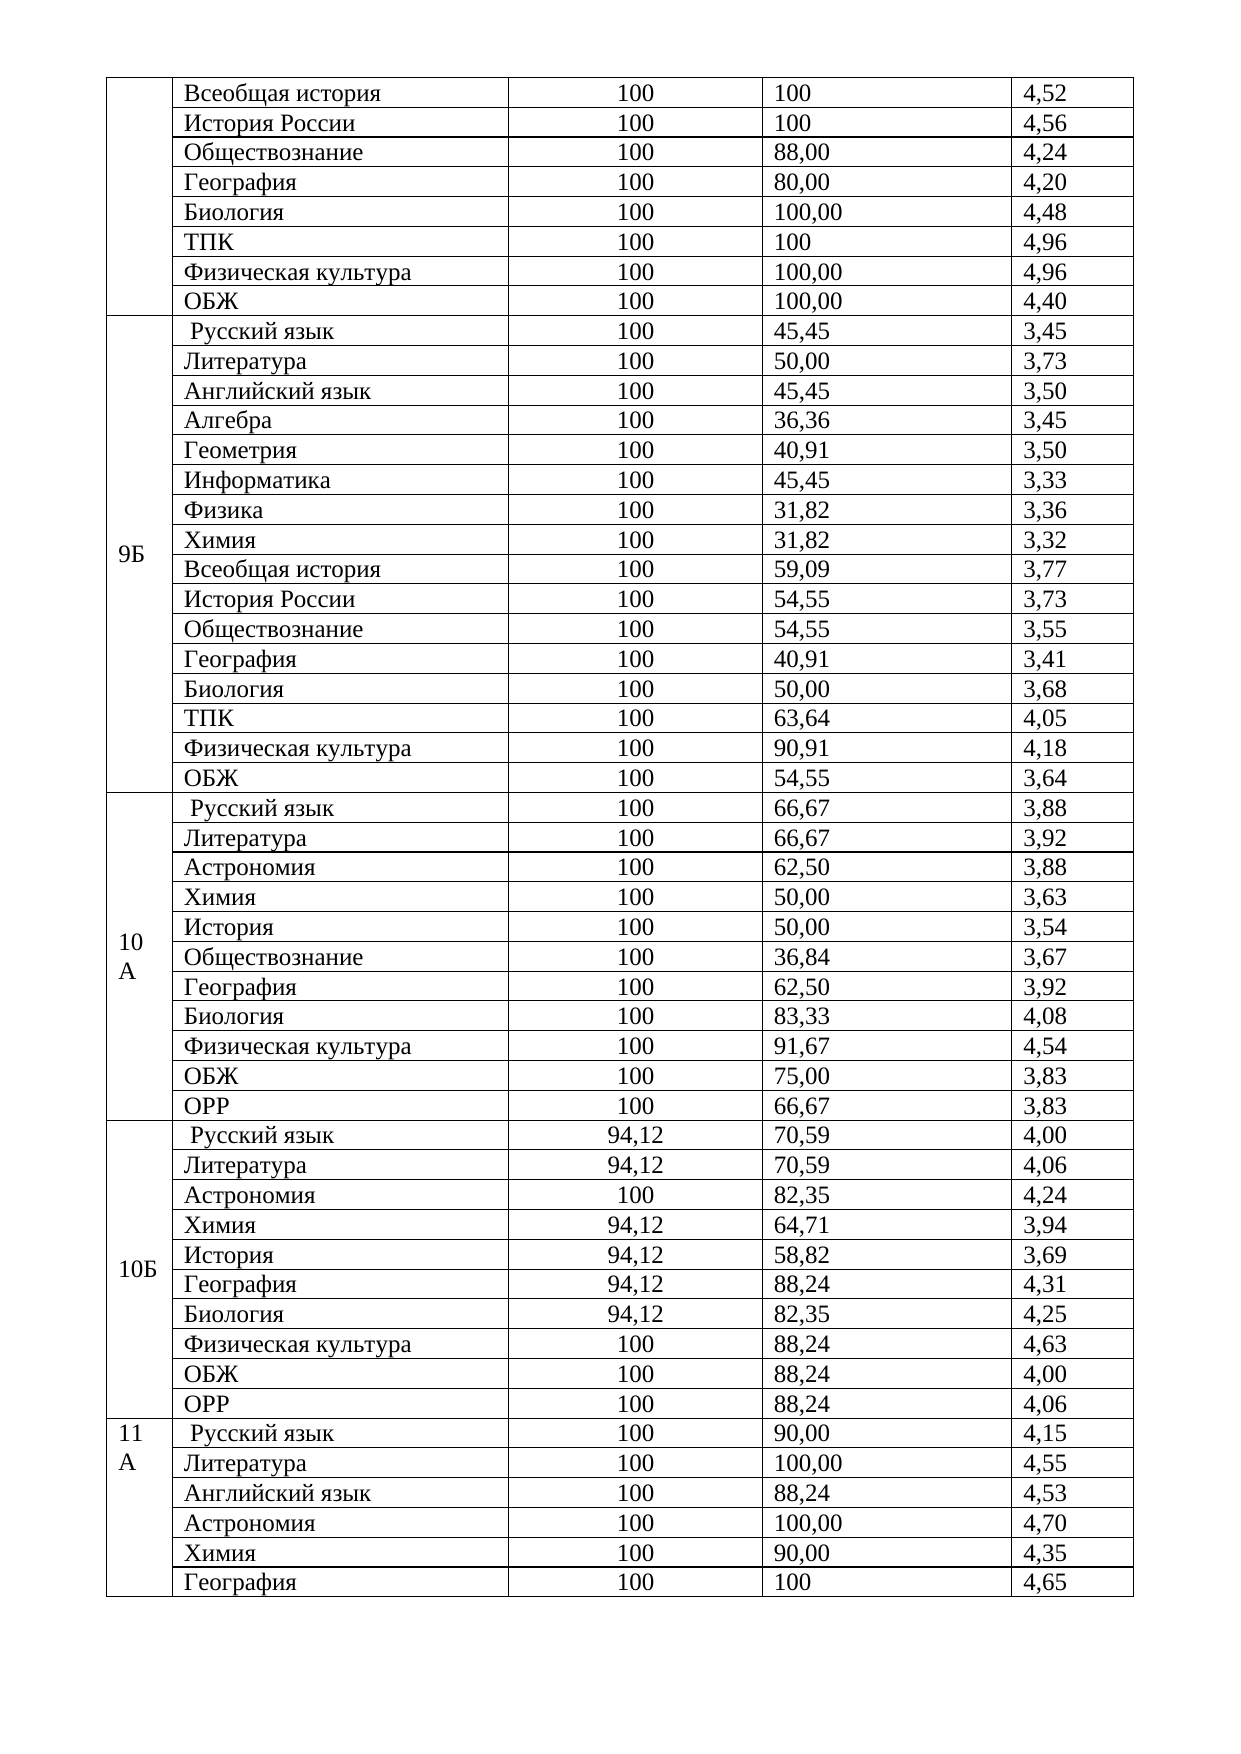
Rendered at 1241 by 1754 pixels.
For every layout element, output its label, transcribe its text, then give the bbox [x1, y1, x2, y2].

table_cell Биология [173, 1001, 508, 1030]
table_cell Физическая культура [173, 1031, 508, 1060]
table_cell Информатика [173, 465, 508, 494]
table_cell 100 [763, 78, 1011, 107]
table_cell 50,00 [763, 882, 1011, 911]
table_cell 40,91 [763, 644, 1011, 673]
table_cell 100 [509, 257, 762, 285]
table_cell 100 [509, 912, 762, 941]
table_cell 100 [509, 882, 762, 911]
table_cell 100 [509, 1419, 762, 1447]
table_cell 4,35 [1012, 1538, 1133, 1566]
table_cell Литература [173, 823, 508, 851]
table_cell 45,45 [763, 465, 1011, 494]
table_cell ОБЖ [173, 1061, 508, 1090]
table_cell 50,00 [763, 912, 1011, 941]
table_cell История России [173, 584, 508, 613]
table_cell ОРР [173, 1091, 508, 1119]
table_cell 3,83 [1012, 1091, 1133, 1119]
table_cell Химия [173, 882, 508, 911]
table_cell 100 [509, 1001, 762, 1030]
table_cell Русский язык [173, 1121, 508, 1149]
table_cell 100 [509, 197, 762, 226]
table_cell 3,88 [1012, 853, 1133, 881]
table_cell 100 [509, 1180, 762, 1209]
table_cell Английский язык [173, 1478, 508, 1507]
table_cell 4,56 [1012, 108, 1133, 136]
table_cell 3,36 [1012, 495, 1133, 524]
table_cell 100 [509, 733, 762, 762]
table_cell 100 [509, 1091, 762, 1119]
table_cell Физическая культура [173, 1329, 508, 1358]
table_cell 66,67 [763, 1091, 1011, 1119]
table_cell Литература [173, 346, 508, 375]
table_cell 100 [509, 108, 762, 136]
table_cell 90,00 [763, 1538, 1011, 1566]
table_cell 94,12 [509, 1299, 762, 1328]
table_cell 66,67 [763, 823, 1011, 851]
table_cell 88,24 [763, 1270, 1011, 1298]
table_cell 100 [509, 435, 762, 464]
table_cell Обществознание [173, 942, 508, 971]
table_cell 10Б [107, 1121, 172, 1417]
table_cell 3,63 [1012, 882, 1133, 911]
table_cell 4,18 [1012, 733, 1133, 762]
table_cell ОРР [173, 1389, 508, 1417]
table_cell 90,00 [763, 1419, 1011, 1447]
table_cell 100 [509, 78, 762, 107]
table_cell 100 [509, 1031, 762, 1060]
table_cell 3,92 [1012, 823, 1133, 851]
table_cell 3,41 [1012, 644, 1133, 673]
table_cell 70,59 [763, 1121, 1011, 1149]
table_cell 64,71 [763, 1210, 1011, 1239]
table_cell 88,24 [763, 1329, 1011, 1358]
table_cell 4,24 [1012, 1180, 1133, 1209]
table_cell Биология [173, 197, 508, 226]
table_cell 100,00 [763, 197, 1011, 226]
table_cell 100 [509, 227, 762, 256]
table_cell 100 [509, 1359, 762, 1388]
table_cell 50,00 [763, 674, 1011, 702]
table_cell Русский язык [173, 793, 508, 822]
table_cell 4,96 [1012, 257, 1133, 285]
table_cell 3,32 [1012, 525, 1133, 553]
table_cell 3,54 [1012, 912, 1133, 941]
table_cell 59,09 [763, 555, 1011, 583]
table_cell Биология [173, 1299, 508, 1328]
table_cell 100 [763, 1568, 1011, 1596]
table_cell География [173, 972, 508, 1000]
table_cell 54,55 [763, 584, 1011, 613]
table_cell 3,77 [1012, 555, 1133, 583]
table_cell ОБЖ [173, 286, 508, 315]
table_cell 3,68 [1012, 674, 1133, 702]
table_cell 3,83 [1012, 1061, 1133, 1090]
table_cell 3,55 [1012, 614, 1133, 643]
table_cell История [173, 1240, 508, 1268]
table_cell 45,45 [763, 376, 1011, 404]
table_cell 100 [509, 1508, 762, 1537]
table_cell ТПК [173, 704, 508, 732]
table_cell 31,82 [763, 495, 1011, 524]
table_cell 36,84 [763, 942, 1011, 971]
table_cell 4,55 [1012, 1448, 1133, 1477]
table_cell 3,88 [1012, 793, 1133, 822]
table_cell 100 [509, 1538, 762, 1566]
table_cell 100 [509, 316, 762, 345]
table_cell 100 [509, 286, 762, 315]
table_cell История России [173, 108, 508, 136]
table_cell 4,63 [1012, 1329, 1133, 1358]
table_cell 3,33 [1012, 465, 1133, 494]
table_cell 66,67 [763, 793, 1011, 822]
table_cell 3,45 [1012, 406, 1133, 434]
table_cell 100 [509, 346, 762, 375]
table_cell Химия [173, 525, 508, 553]
table_cell Астрономия [173, 1180, 508, 1209]
table_cell География [173, 1270, 508, 1298]
table_cell 3,50 [1012, 376, 1133, 404]
table_cell Алгебра [173, 406, 508, 434]
table_cell 62,50 [763, 972, 1011, 1000]
table_cell 4,53 [1012, 1478, 1133, 1507]
table_cell 40,91 [763, 435, 1011, 464]
table_cell 4,15 [1012, 1419, 1133, 1447]
table_cell География [173, 1568, 508, 1596]
table_cell Астрономия [173, 853, 508, 881]
table_cell 54,55 [763, 614, 1011, 643]
table_cell 100 [509, 674, 762, 702]
table_cell Русский язык [173, 1419, 508, 1447]
table_cell 100,00 [763, 286, 1011, 315]
table_cell 94,12 [509, 1150, 762, 1179]
table_cell 100 [509, 167, 762, 196]
table_cell Физическая культура [173, 257, 508, 285]
table_cell 3,94 [1012, 1210, 1133, 1239]
table_cell ОБЖ [173, 763, 508, 792]
table_cell 100 [509, 555, 762, 583]
table_cell 4,48 [1012, 197, 1133, 226]
table_cell 58,82 [763, 1240, 1011, 1268]
table_cell 82,35 [763, 1299, 1011, 1328]
table_cell 100 [763, 227, 1011, 256]
table_cell 88,00 [763, 138, 1011, 166]
table_cell 45,45 [763, 316, 1011, 345]
table_cell 100 [509, 972, 762, 1000]
table_cell 4,08 [1012, 1001, 1133, 1030]
table_cell 4,31 [1012, 1270, 1133, 1298]
table_cell География [173, 644, 508, 673]
table_cell 100 [509, 465, 762, 494]
table_cell Всеобщая история [173, 78, 508, 107]
table_cell 100 [509, 942, 762, 971]
table_cell 31,82 [763, 525, 1011, 553]
table_cell 100,00 [763, 1448, 1011, 1477]
table_cell 100 [509, 644, 762, 673]
table_cell 100 [509, 1329, 762, 1358]
table_cell 100,00 [763, 1508, 1011, 1537]
table_cell Литература [173, 1448, 508, 1477]
table_cell 63,64 [763, 704, 1011, 732]
table_cell 94,12 [509, 1270, 762, 1298]
table_cell 9Б [107, 316, 172, 792]
table_cell Астрономия [173, 1508, 508, 1537]
table_cell 94,12 [509, 1121, 762, 1149]
table_cell 4,52 [1012, 78, 1133, 107]
table_cell 4,00 [1012, 1359, 1133, 1388]
table_cell Литература [173, 1150, 508, 1179]
table_cell 83,33 [763, 1001, 1011, 1030]
table_cell 4,00 [1012, 1121, 1133, 1149]
table_cell ОБЖ [173, 1359, 508, 1388]
table_cell 70,59 [763, 1150, 1011, 1179]
table_cell 3,64 [1012, 763, 1133, 792]
table_cell 82,35 [763, 1180, 1011, 1209]
table_cell 36,36 [763, 406, 1011, 434]
table_cell Физика [173, 495, 508, 524]
table_cell 4,06 [1012, 1150, 1133, 1179]
table_cell 100 [509, 823, 762, 851]
table_cell 88,24 [763, 1359, 1011, 1388]
table_cell 4,06 [1012, 1389, 1133, 1417]
table_cell 94,12 [509, 1240, 762, 1268]
table_cell 100 [509, 376, 762, 404]
table_cell Обществознание [173, 138, 508, 166]
table_cell 4,65 [1012, 1568, 1133, 1596]
table_cell 100 [509, 793, 762, 822]
table_cell 3,67 [1012, 942, 1133, 971]
table_cell Английский язык [173, 376, 508, 404]
table_cell 50,00 [763, 346, 1011, 375]
table_cell 100 [509, 525, 762, 553]
table_cell 3,92 [1012, 972, 1133, 1000]
table_cell 4,25 [1012, 1299, 1133, 1328]
table_cell Обществознание [173, 614, 508, 643]
table_cell 75,00 [763, 1061, 1011, 1090]
table_cell Геометрия [173, 435, 508, 464]
table_cell 100 [509, 138, 762, 166]
table_cell Русский язык [173, 316, 508, 345]
table_cell 10А [107, 793, 172, 1119]
table_cell 3,73 [1012, 346, 1133, 375]
table_cell 90,91 [763, 733, 1011, 762]
table_cell 100 [509, 1478, 762, 1507]
table_cell 100 [509, 704, 762, 732]
table_cell 100 [509, 495, 762, 524]
table_cell 100 [509, 1448, 762, 1477]
table_cell Химия [173, 1538, 508, 1566]
table_cell Химия [173, 1210, 508, 1239]
table_cell 62,50 [763, 853, 1011, 881]
table_cell 91,67 [763, 1031, 1011, 1060]
table_cell Всеобщая история [173, 555, 508, 583]
table_cell 100 [509, 763, 762, 792]
table_cell 88,24 [763, 1389, 1011, 1417]
table_cell Физическая культура [173, 733, 508, 762]
table_cell 4,40 [1012, 286, 1133, 315]
table_cell 3,69 [1012, 1240, 1133, 1268]
table_cell 100 [509, 1061, 762, 1090]
table_cell История [173, 912, 508, 941]
table_cell Биология [173, 674, 508, 702]
table_cell 100 [509, 1389, 762, 1417]
table_cell 3,73 [1012, 584, 1133, 613]
table_cell 3,50 [1012, 435, 1133, 464]
table_cell 100,00 [763, 257, 1011, 285]
table_cell 100 [509, 853, 762, 881]
table_cell 88,24 [763, 1478, 1011, 1507]
table_cell 4,24 [1012, 138, 1133, 166]
table_cell 100 [509, 584, 762, 613]
table_cell ТПК [173, 227, 508, 256]
table_cell 3,45 [1012, 316, 1133, 345]
table_cell 4,96 [1012, 227, 1133, 256]
table_cell 100 [509, 614, 762, 643]
table_cell 94,12 [509, 1210, 762, 1239]
table_cell 4,05 [1012, 704, 1133, 732]
table_cell 100 [509, 406, 762, 434]
table_cell 54,55 [763, 763, 1011, 792]
table_cell 100 [763, 108, 1011, 136]
table_cell 4,54 [1012, 1031, 1133, 1060]
table_cell 4,20 [1012, 167, 1133, 196]
table_cell 100 [509, 1568, 762, 1596]
table_cell 11А [107, 1419, 172, 1596]
table_cell География [173, 167, 508, 196]
table_cell 4,70 [1012, 1508, 1133, 1537]
table_cell 80,00 [763, 167, 1011, 196]
